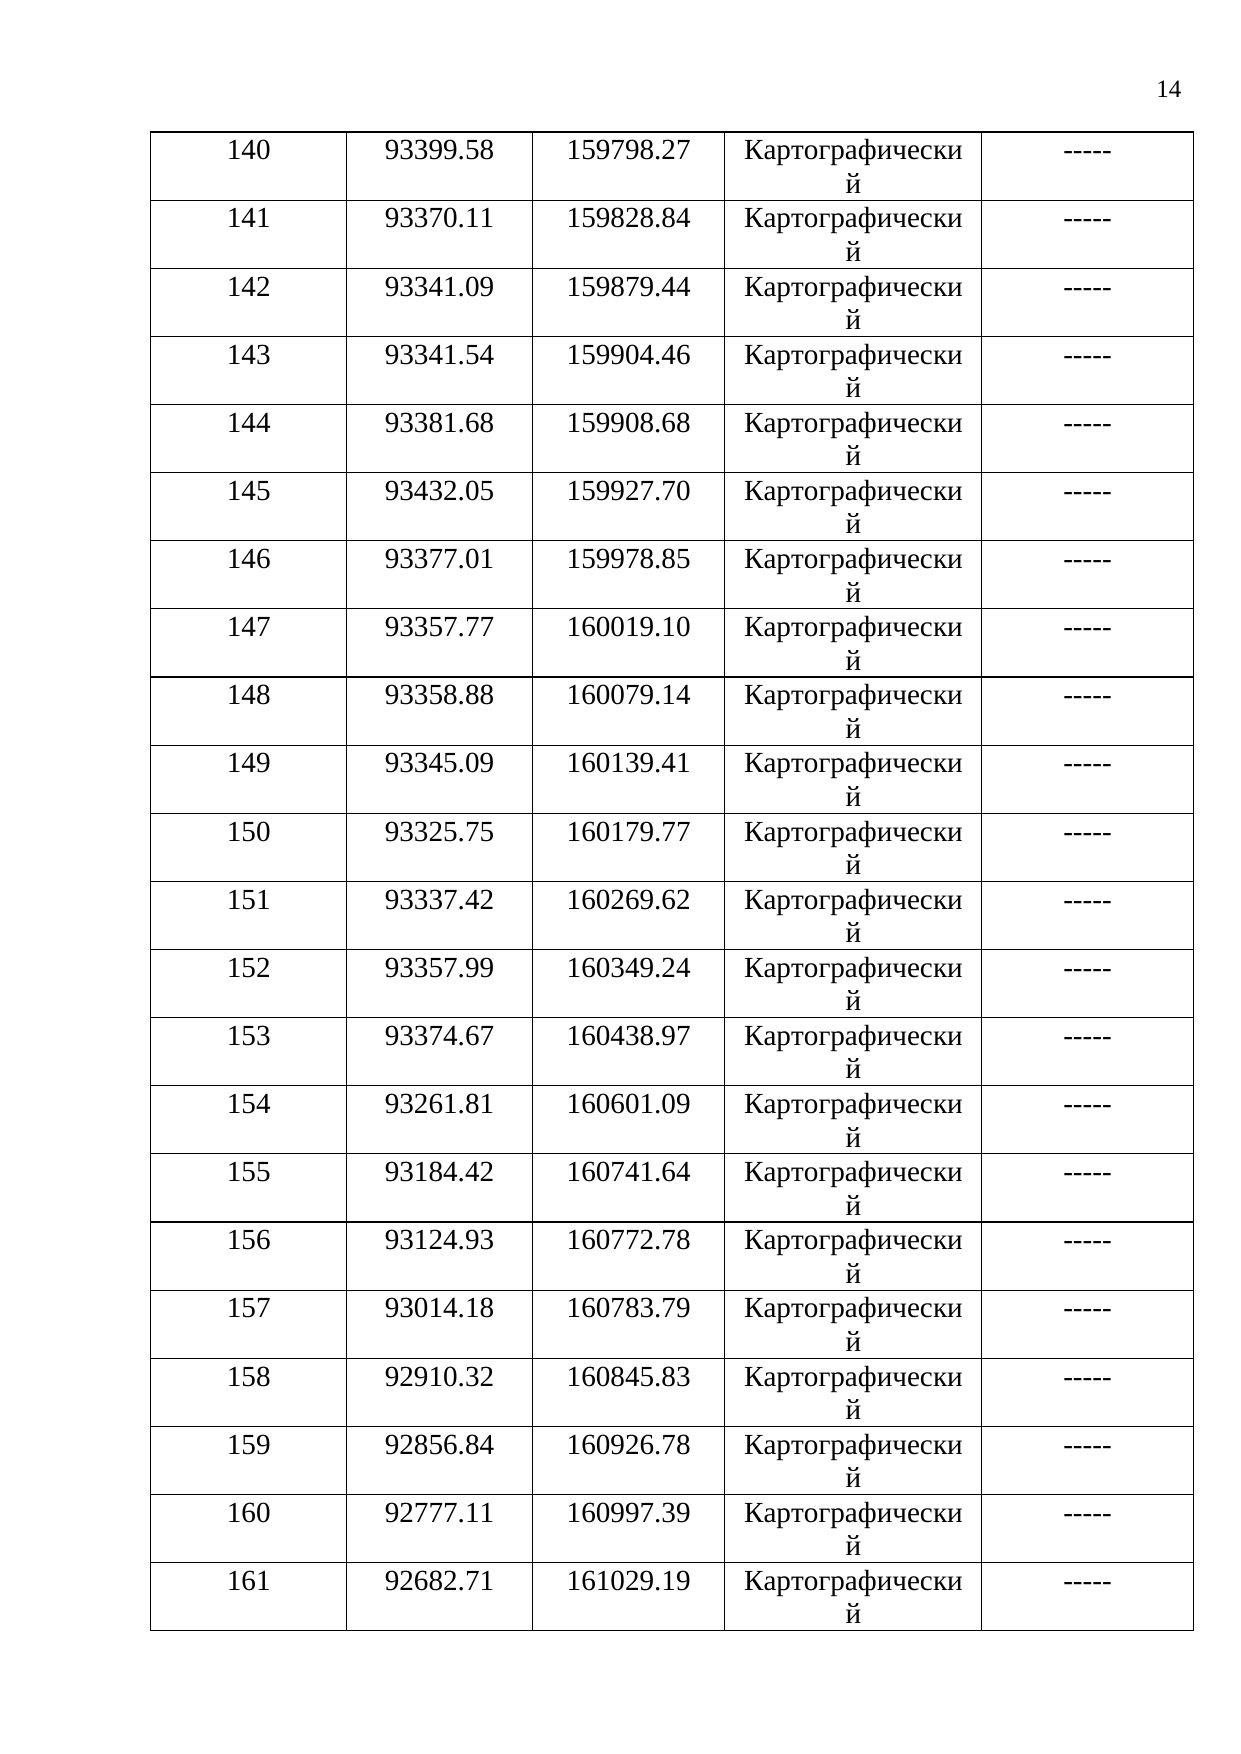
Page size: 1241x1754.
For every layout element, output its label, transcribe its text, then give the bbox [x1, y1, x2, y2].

table_cell 93341.09 [347, 269, 532, 336]
table_cell 154 [151, 1086, 346, 1153]
table_cell 160845.83 [533, 1359, 724, 1426]
table_cell 160783.79 [533, 1291, 724, 1358]
table_cell ----- [982, 337, 1193, 404]
table_cell 93184.42 [347, 1154, 532, 1221]
table_cell 150 [151, 814, 346, 881]
table_cell Картографический [725, 1495, 981, 1562]
table_cell Картографический [725, 405, 981, 472]
table_cell 93337.42 [347, 882, 532, 949]
table_cell 93124.93 [347, 1223, 532, 1289]
table_cell ----- [982, 1359, 1193, 1426]
table_cell 92856.84 [347, 1427, 532, 1494]
table_cell Картографический [725, 1086, 981, 1153]
table_cell 145 [151, 473, 346, 540]
table_cell 143 [151, 337, 346, 404]
table_cell Картографический [725, 1154, 981, 1221]
table_cell ----- [982, 1086, 1193, 1153]
table_cell 93370.11 [347, 201, 532, 268]
table_cell ----- [982, 133, 1193, 199]
table_cell 155 [151, 1154, 346, 1221]
table_cell 93432.05 [347, 473, 532, 540]
table_cell Картографический [725, 269, 981, 336]
table_cell Картографический [725, 746, 981, 813]
table_cell ----- [982, 473, 1193, 540]
table_cell Картографический [725, 133, 981, 199]
table_cell Картографический [725, 337, 981, 404]
table_cell 157 [151, 1291, 346, 1358]
table_cell ----- [982, 405, 1193, 472]
table_cell 161 [151, 1563, 346, 1630]
table_cell 160349.24 [533, 950, 724, 1017]
table_cell 93357.99 [347, 950, 532, 1017]
table_cell 153 [151, 1018, 346, 1085]
table_cell Картографический [725, 1291, 981, 1358]
table_cell Картографический [725, 201, 981, 268]
table_cell 156 [151, 1223, 346, 1289]
table_cell 93358.88 [347, 678, 532, 744]
table_cell ----- [982, 269, 1193, 336]
table_cell Картографический [725, 609, 981, 676]
table_cell Картографический [725, 1223, 981, 1289]
table_cell 149 [151, 746, 346, 813]
table_cell 158 [151, 1359, 346, 1426]
table_cell 93357.77 [347, 609, 532, 676]
table_cell 93341.54 [347, 337, 532, 404]
table_cell 160438.97 [533, 1018, 724, 1085]
table_cell ----- [982, 1291, 1193, 1358]
table_cell 142 [151, 269, 346, 336]
table_cell ----- [982, 882, 1193, 949]
table_cell 160741.64 [533, 1154, 724, 1221]
table_cell Картографический [725, 950, 981, 1017]
table_cell 159904.46 [533, 337, 724, 404]
table_cell ----- [982, 201, 1193, 268]
table_cell 93261.81 [347, 1086, 532, 1153]
table_cell 93377.01 [347, 541, 532, 608]
table_cell ----- [982, 1495, 1193, 1562]
table_cell Картографический [725, 541, 981, 608]
table_cell 161029.19 [533, 1563, 724, 1630]
table_cell 93325.75 [347, 814, 532, 881]
table_cell 160772.78 [533, 1223, 724, 1289]
table_cell Картографический [725, 1427, 981, 1494]
table_cell ----- [982, 1018, 1193, 1085]
table_cell 160601.09 [533, 1086, 724, 1153]
table_cell 160997.39 [533, 1495, 724, 1562]
table_cell 159 [151, 1427, 346, 1494]
table_cell 159879.44 [533, 269, 724, 336]
table_cell 159927.70 [533, 473, 724, 540]
table_cell 140 [151, 133, 346, 199]
table_cell 160926.78 [533, 1427, 724, 1494]
table_cell 93381.68 [347, 405, 532, 472]
table_cell Картографический [725, 882, 981, 949]
table_cell 159978.85 [533, 541, 724, 608]
table_cell 160019.10 [533, 609, 724, 676]
table_cell 92777.11 [347, 1495, 532, 1562]
table_cell ----- [982, 1563, 1193, 1630]
table_cell 93345.09 [347, 746, 532, 813]
table_cell 93399.58 [347, 133, 532, 199]
table_cell ----- [982, 814, 1193, 881]
table_cell 146 [151, 541, 346, 608]
table_cell Картографический [725, 678, 981, 744]
table_cell 92682.71 [347, 1563, 532, 1630]
table_cell 92910.32 [347, 1359, 532, 1426]
table_cell 147 [151, 609, 346, 676]
table_cell ----- [982, 678, 1193, 744]
table_cell ----- [982, 1427, 1193, 1494]
table_cell ----- [982, 746, 1193, 813]
table_cell ----- [982, 950, 1193, 1017]
table_cell ----- [982, 1154, 1193, 1221]
table_cell 144 [151, 405, 346, 472]
table_cell 159798.27 [533, 133, 724, 199]
table_cell 93014.18 [347, 1291, 532, 1358]
table_cell 159908.68 [533, 405, 724, 472]
table_cell 160139.41 [533, 746, 724, 813]
table_cell 93374.67 [347, 1018, 532, 1085]
table_cell Картографический [725, 473, 981, 540]
table_cell ----- [982, 609, 1193, 676]
table_cell Картографический [725, 814, 981, 881]
table_cell ----- [982, 541, 1193, 608]
table_cell 160 [151, 1495, 346, 1562]
table_cell 160269.62 [533, 882, 724, 949]
table_cell 152 [151, 950, 346, 1017]
table_cell 160079.14 [533, 678, 724, 744]
table_cell Картографический [725, 1018, 981, 1085]
table_cell 141 [151, 201, 346, 268]
table_cell 148 [151, 678, 346, 744]
table_cell Картографический [725, 1563, 981, 1630]
table_cell 160179.77 [533, 814, 724, 881]
table_cell Картографический [725, 1359, 981, 1426]
table_cell 151 [151, 882, 346, 949]
table_cell 159828.84 [533, 201, 724, 268]
table_cell ----- [982, 1223, 1193, 1289]
